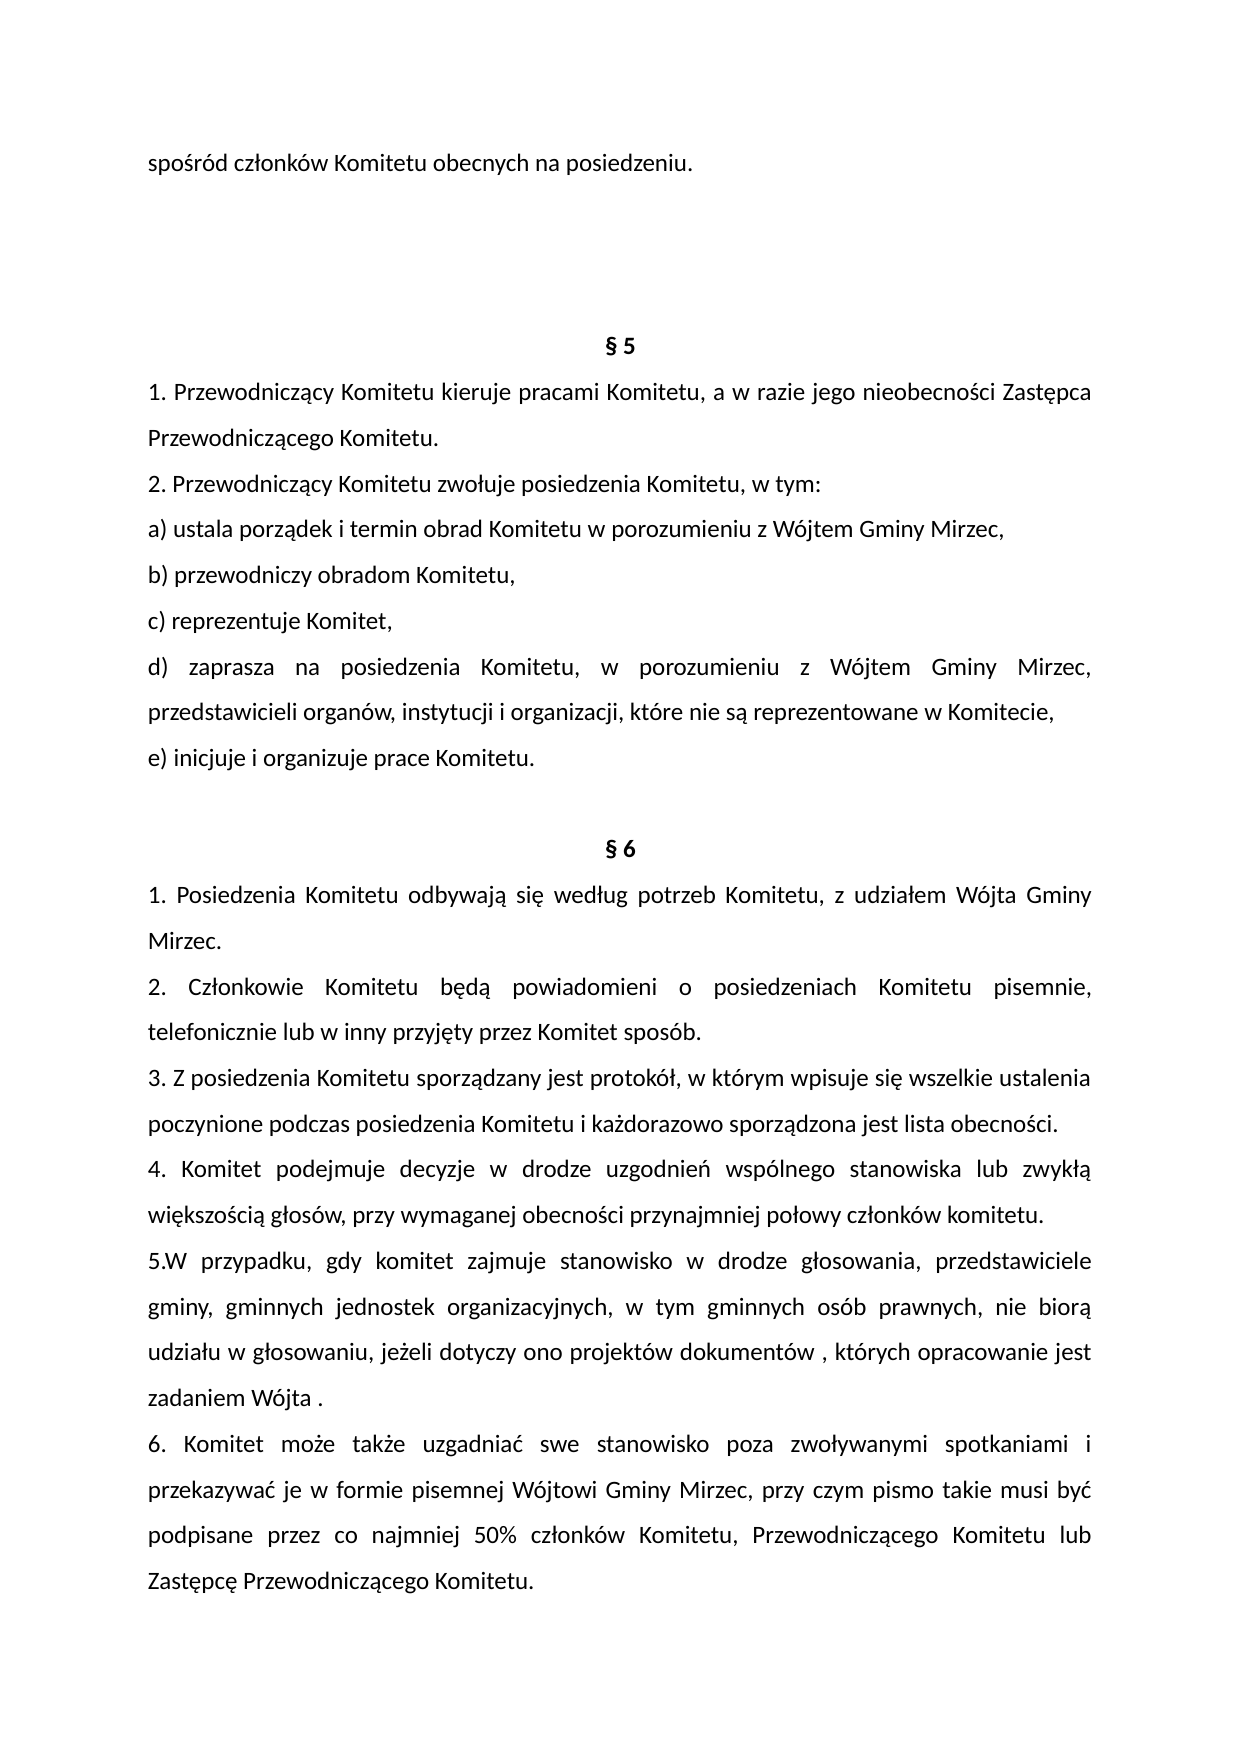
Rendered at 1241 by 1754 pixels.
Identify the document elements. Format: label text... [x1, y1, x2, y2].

text c) reprezentuje Komitet, [148, 605, 1093, 635]
text b) przewodniczy obradom Komitetu, [148, 559, 1093, 590]
text 2. Przewodniczący Komitetu zwołuje posiedzenia Komitetu, w tym: [148, 468, 1093, 498]
text § 6 [148, 833, 1093, 864]
text § 5 [148, 331, 1093, 361]
text 5.W przypadku, gdy komitet zajmuje stanowisko w drodze głosowania, przedstawiciele gminy, gminnych jednostek organizacyjnych, w tym gminnych osób prawnych, nie biorą udziału w głosowaniu, jeżeli dotyczy ono projektów dokumentów , których opracowanie jest zadaniem Wójta . [148, 1245, 1093, 1413]
text 3. Z posiedzenia Komitetu sporządzany jest protokół, w którym wpisuje się wszelkie ustalenia poczynione podczas posiedzenia Komitetu i każdorazowo sporządzona jest lista obecności. [148, 1062, 1093, 1138]
text 1. Przewodniczący Komitetu kieruje pracami Komitetu, a w razie jego nieobecności Zastępca Przewodniczącego Komitetu. [148, 376, 1093, 452]
text a) ustala porządek i termin obrad Komitetu w porozumieniu z Wójtem Gminy Mirzec, [148, 513, 1093, 544]
text 1. Posiedzenia Komitetu odbywają się według potrzeb Komitetu, z udziałem Wójta Gminy Mirzec. [148, 879, 1093, 956]
text 2. Członkowie Komitetu będą powiadomieni o posiedzeniach Komitetu pisemnie, telefonicznie lub w inny przyjęty przez Komitet sposób. [148, 971, 1093, 1047]
text 6. Komitet może także uzgadniać swe stanowisko poza zwoływanymi spotkaniami i przekazywać je w formie pisemnej Wójtowi Gminy Mirzec, przy czym pismo takie musi być podpisane przez co najmniej 50% członków Komitetu, Przewodniczącego Komitetu lub Zastępcę Przewodniczącego Komitetu. [148, 1428, 1093, 1596]
text d) zaprasza na posiedzenia Komitetu, w porozumieniu z Wójtem Gminy Mirzec, przedstawicieli organów, instytucji i organizacji, które nie są reprezentowane w Komitecie, [148, 651, 1093, 727]
text 4. Komitet podejmuje decyzje w drodze uzgodnień wspólnego stanowiska lub zwykłą większością głosów, przy wymaganej obecności przynajmniej połowy członków komitetu. [148, 1154, 1093, 1230]
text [148, 148, 1093, 178]
text e) inicjuje i organizuje prace Komitetu. [148, 742, 1093, 773]
